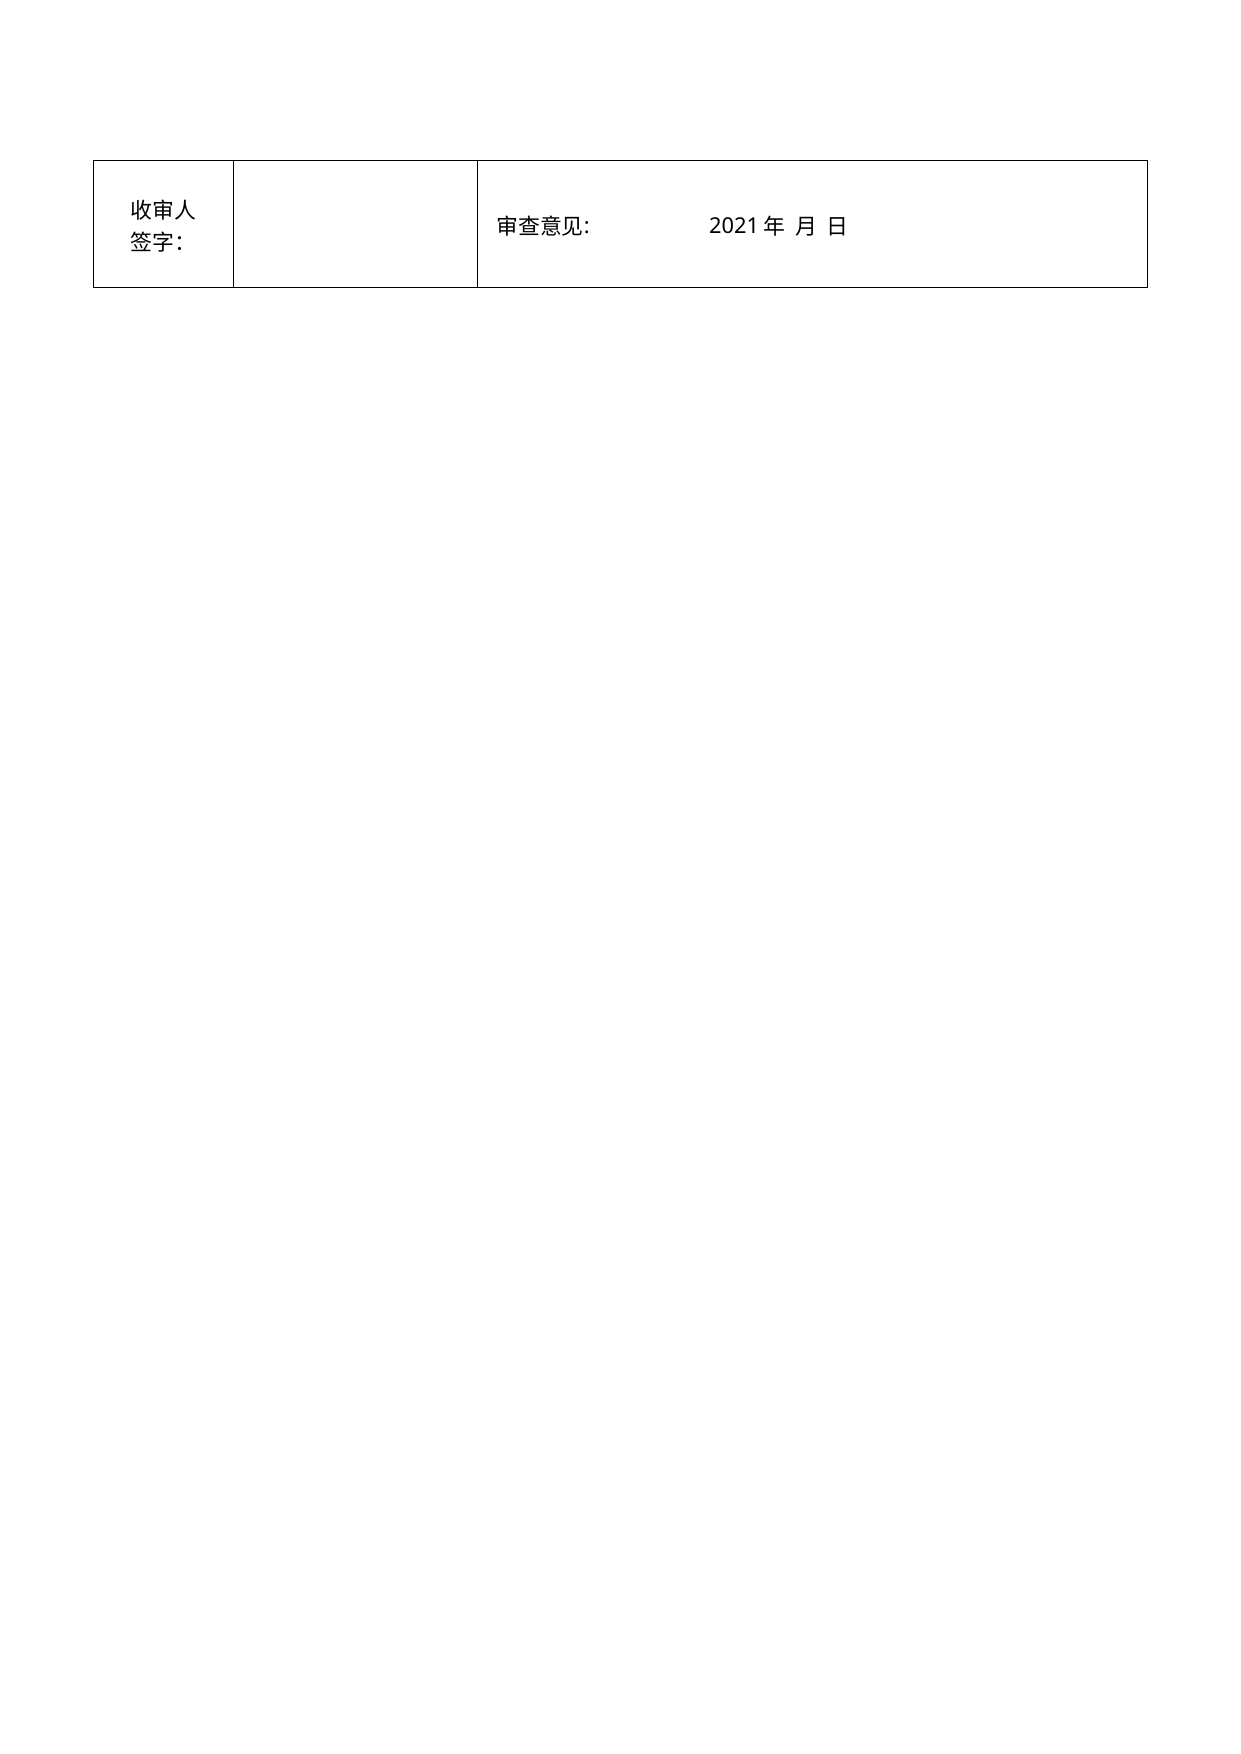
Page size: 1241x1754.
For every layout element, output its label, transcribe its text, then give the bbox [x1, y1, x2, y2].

table_cell 收审人 签字： [94, 161, 233, 287]
table_cell [234, 161, 477, 287]
table_cell 审查意见: 2021年 月 日 [478, 161, 1147, 287]
